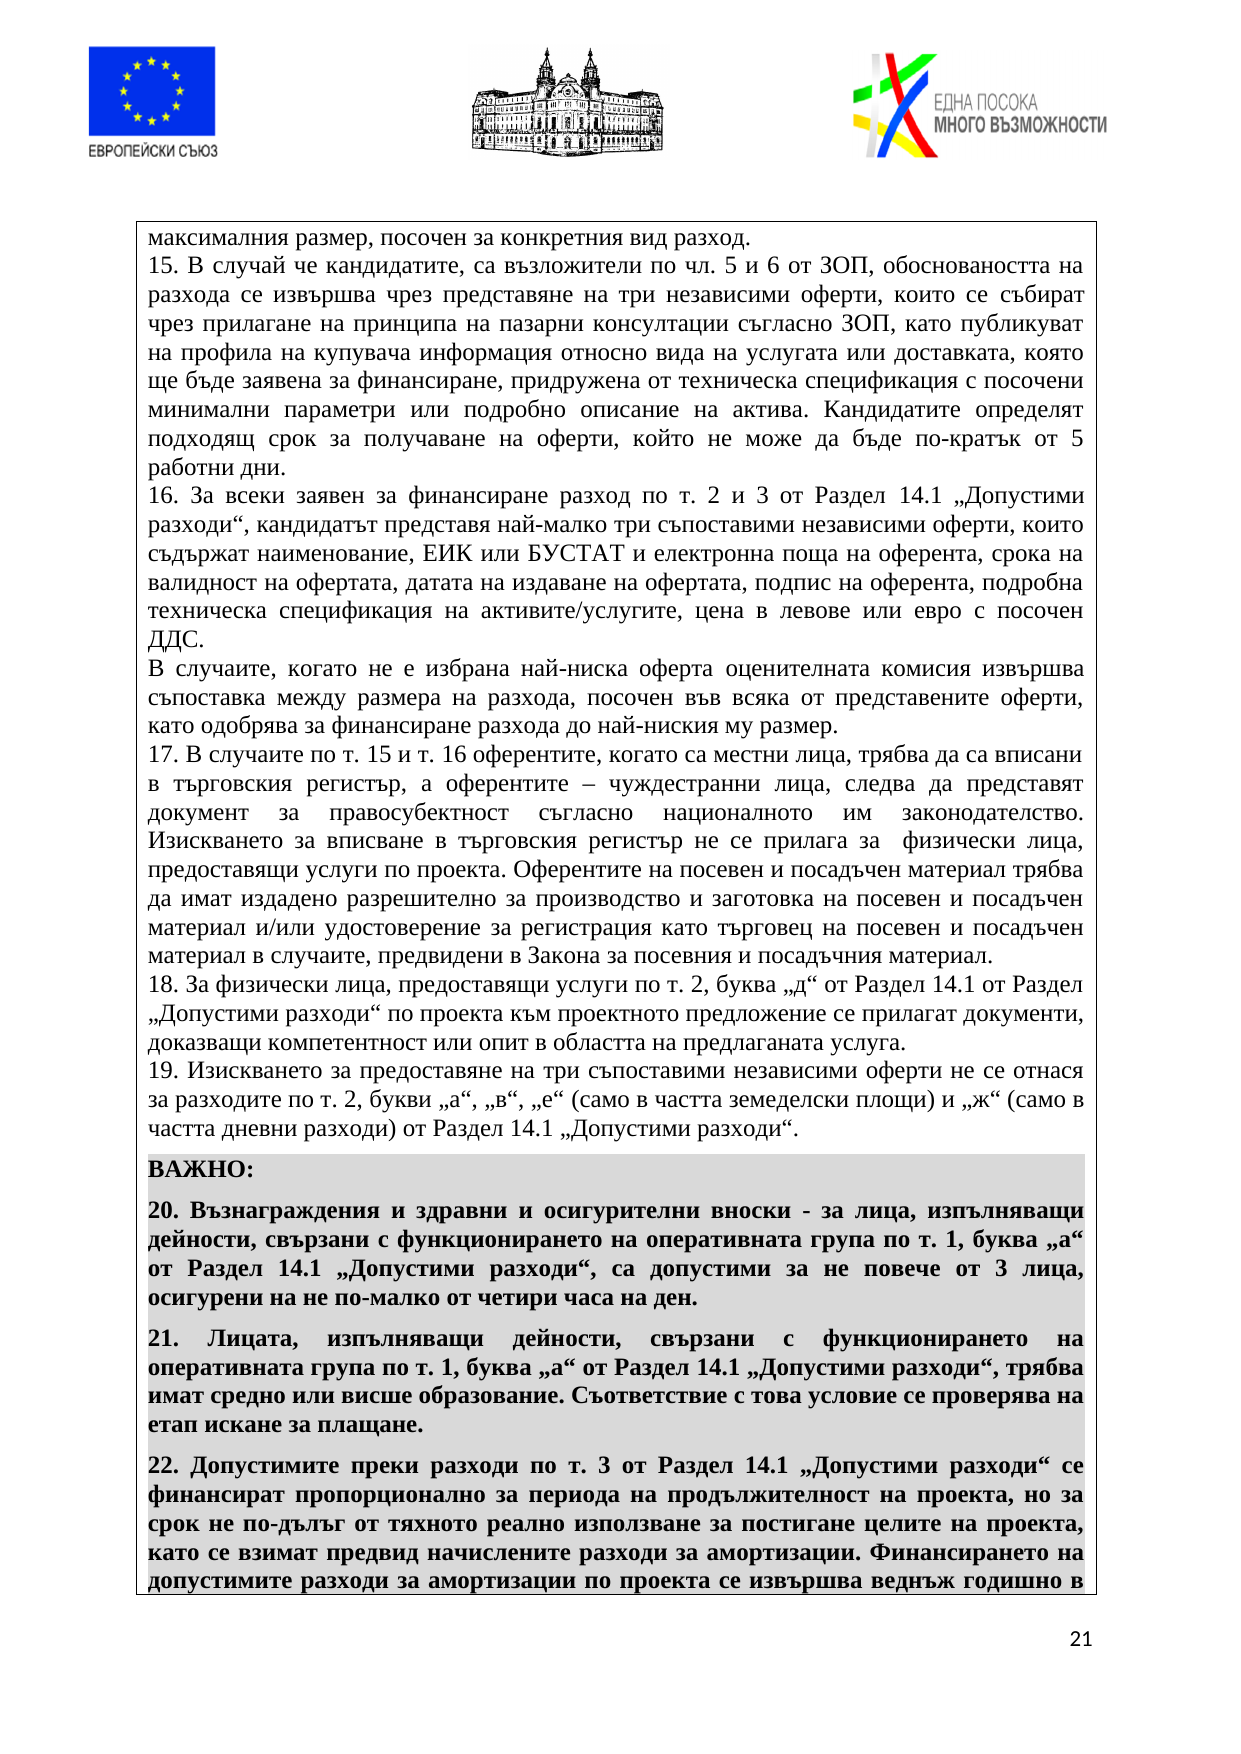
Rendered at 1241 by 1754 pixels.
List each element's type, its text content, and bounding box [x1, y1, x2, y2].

picture [846, 50, 1110, 160]
picture [88, 45, 219, 160]
picture [467, 44, 671, 160]
